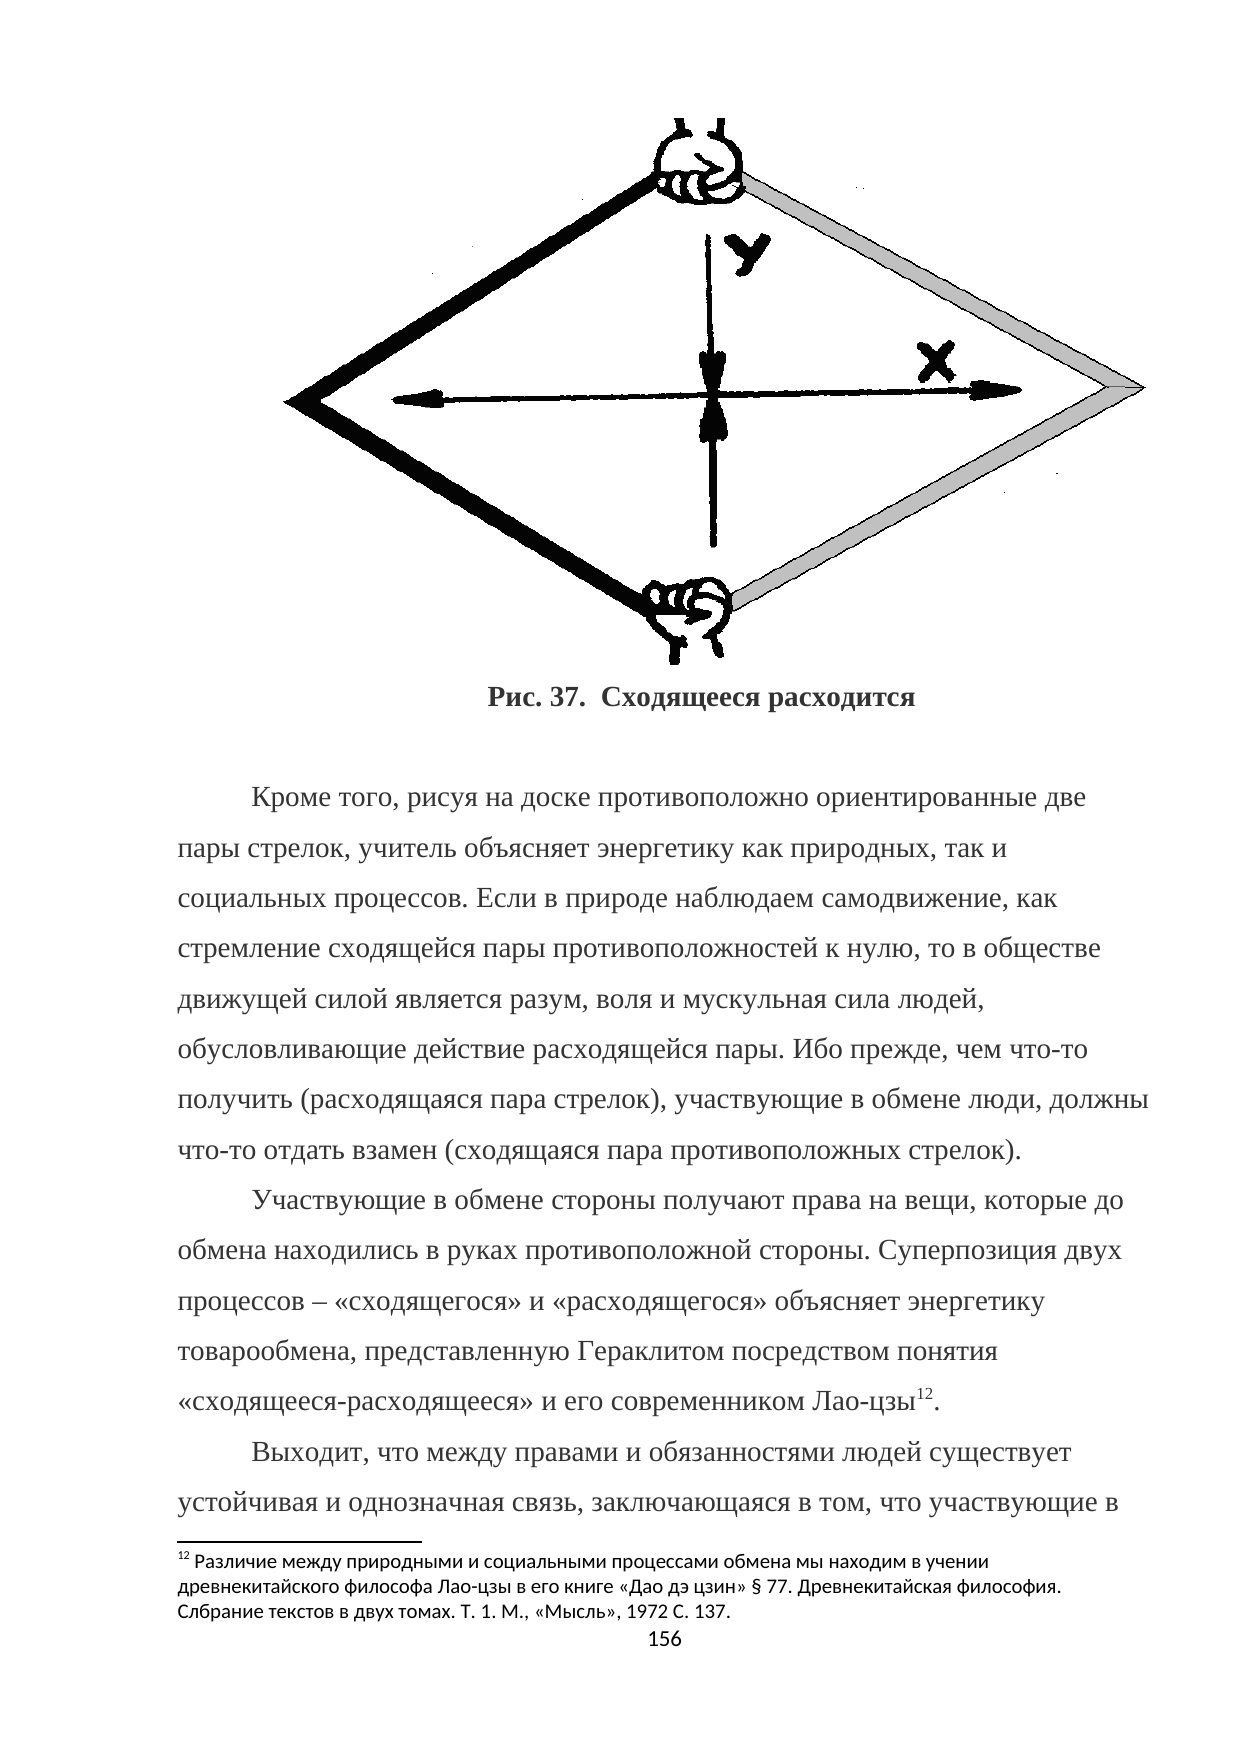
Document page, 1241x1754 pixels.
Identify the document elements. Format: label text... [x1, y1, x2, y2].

text Рис. 37. Сходящееся расходится [177, 679, 1152, 712]
picture [251, 118, 1170, 665]
text Кроме того, рисуя на доске противоположно ориентированные две пары стрелок, учитель объясняет энергетику как природных, так и социальных процессов. Если в природе наблюдаем самодвижение, как стремление сходящейся пары противоположностей к нулю, то в обществе движущей силой является разум, воля и мускульная сила людей, обусловливающие действие расходящейся пары. Ибо прежде, чем что-то получить (расходящаяся пара стрелок), участвующие в обмене люди, должны что-то отдать взамен (сходящаяся пара противоположных стрелок). [177, 779, 1152, 1165]
text Участвующие в обмене стороны получают права на вещи, которые до обмена находились в руках противоположной стороны. Суперпозиция двух процессов – «сходящегося» и «расходящегося» объясняет энергетику товарообмена, представленную Гераклитом посредством понятия «сходящееся-расходящееся» и его современником Лао-цзы. [177, 1182, 1152, 1417]
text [177, 1434, 1152, 1517]
